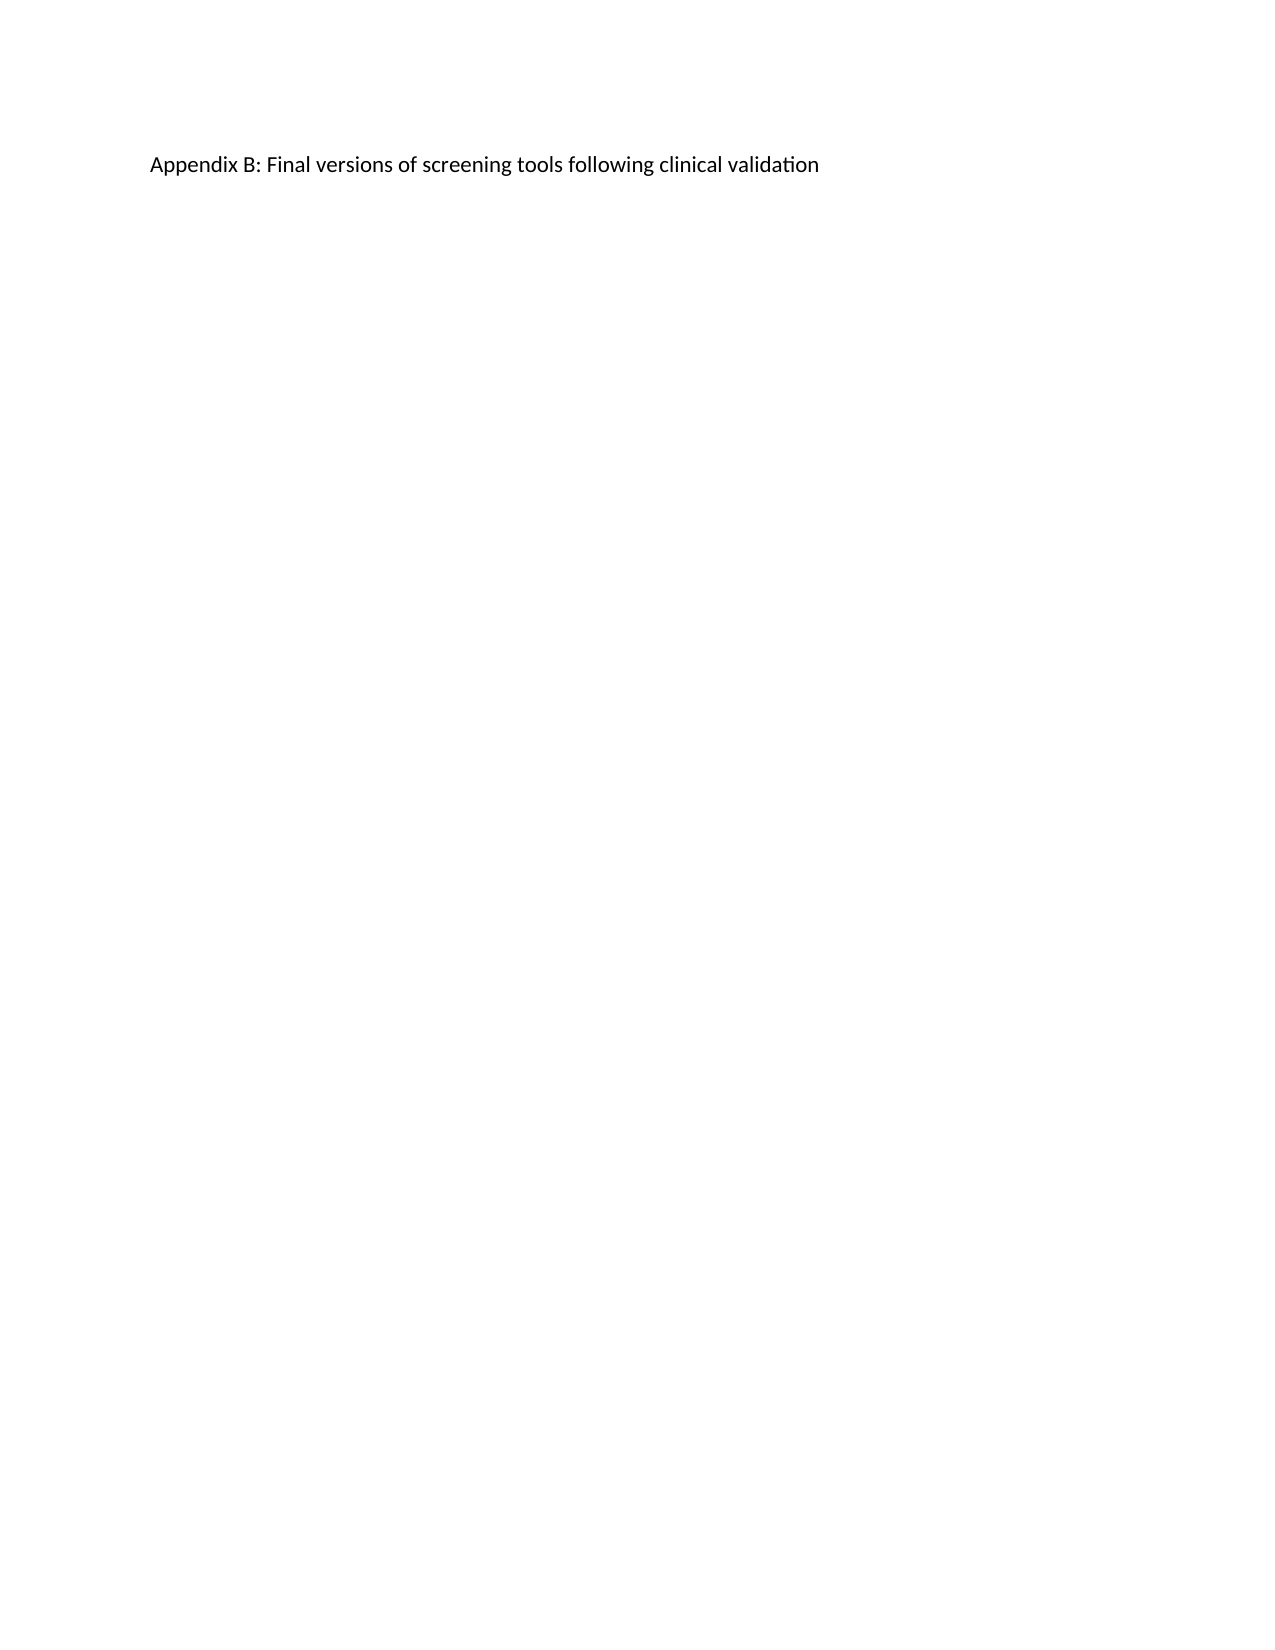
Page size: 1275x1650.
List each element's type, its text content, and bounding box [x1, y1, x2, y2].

text Appendix B: Final versions of screening tools following clinical validation [150, 150, 1125, 178]
